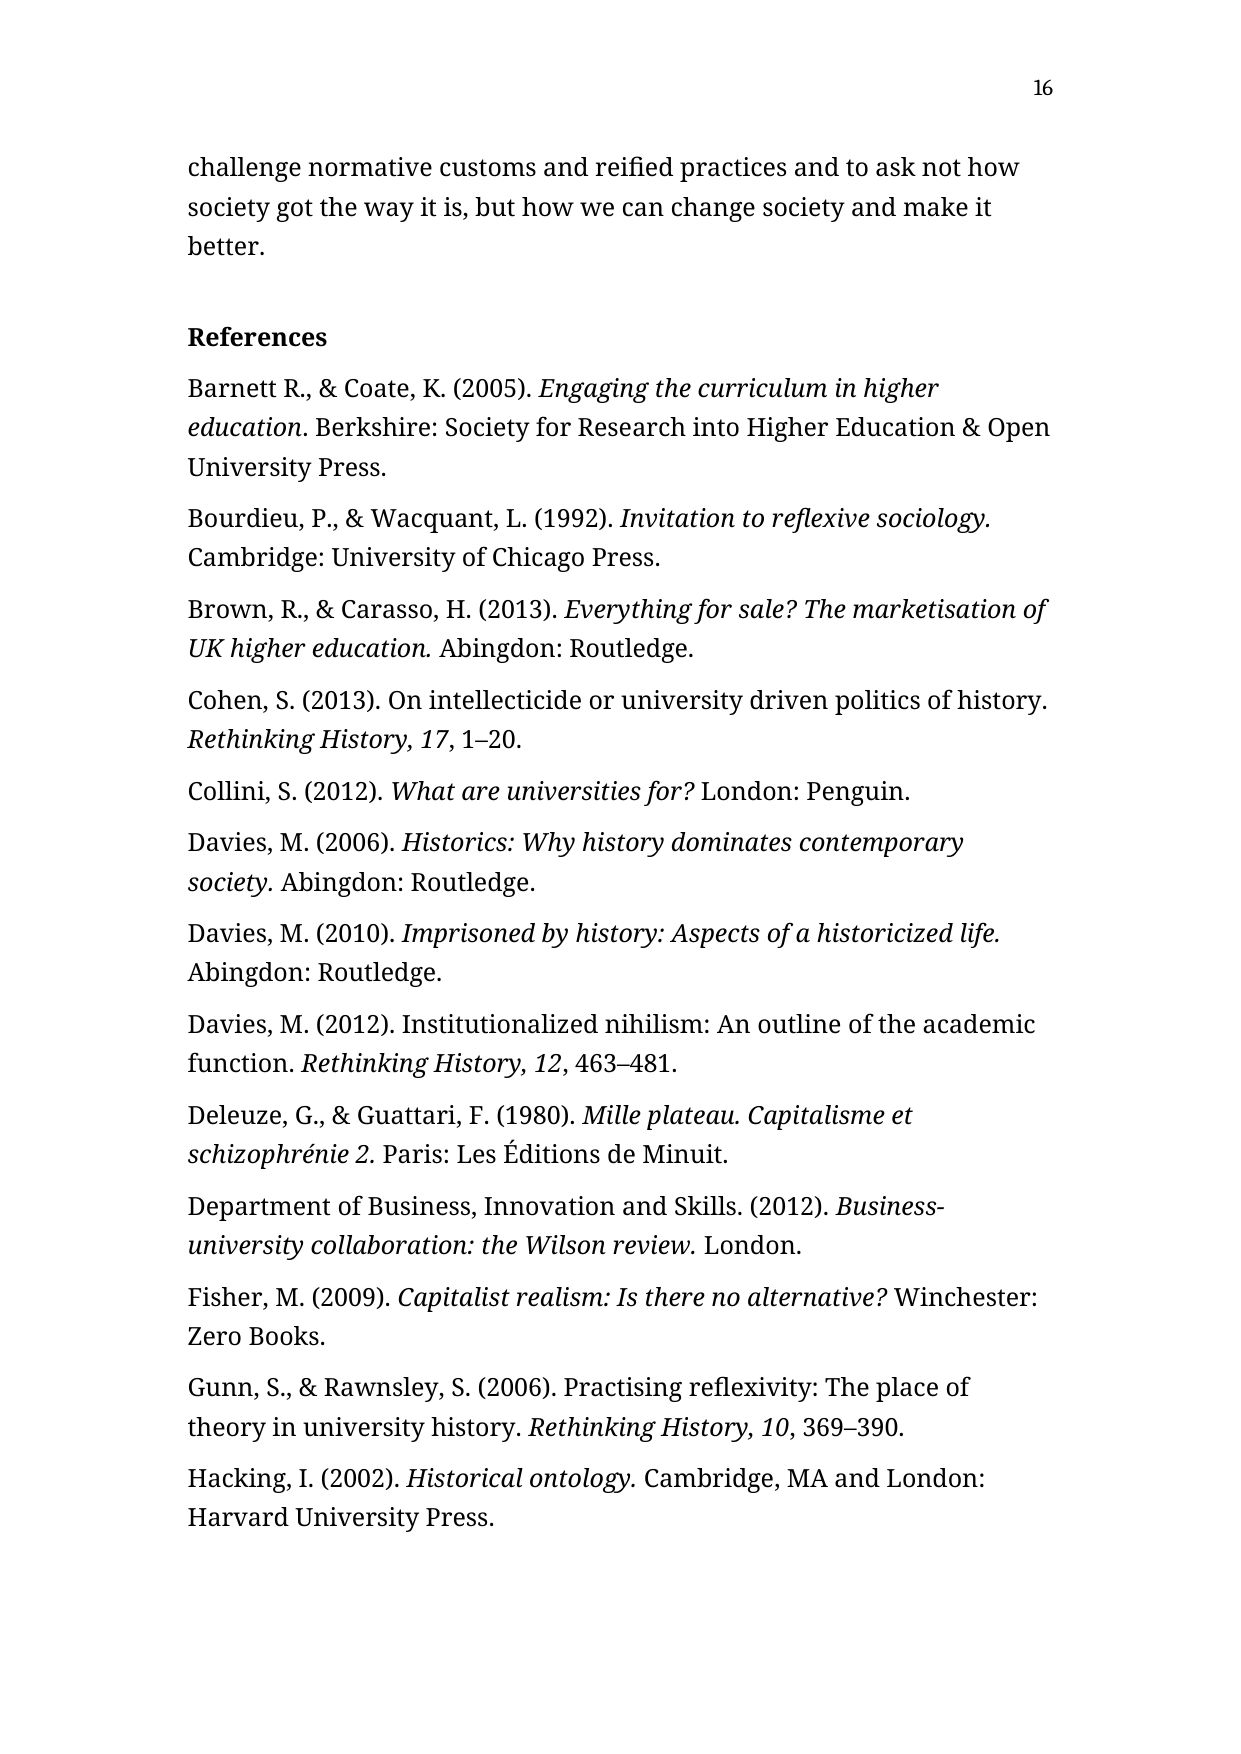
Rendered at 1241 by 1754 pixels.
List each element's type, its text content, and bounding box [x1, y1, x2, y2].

text Deleuze, G., & Guattari, F. (1980). Mille plateau. Capitalisme et schizophrénie 2. Paris: Les Éditions de Minuit. [187, 1097, 1053, 1171]
text Collini, S. (2012). What are universities for? London: Penguin. [187, 773, 1053, 807]
text Hacking, I. (2002). Historical ontology. Cambridge, MA and London: Harvard University Press. [187, 1461, 1053, 1534]
text Gunn, S., & Rawnsley, S. (2006). Practising reflexivity: The place of theory in university history. Rethinking History, 10, 369–390. [187, 1370, 1053, 1443]
text Brown, R., & Carasso, H. (2013). Everything for sale? The marketisation of UK higher education. Abingdon: Routledge. [187, 592, 1053, 665]
text Davies, M. (2006). Historics: Why history dominates contemporary society. Abingdon: Routledge. [187, 825, 1053, 898]
text Davies, M. (2012). Institutionalized nihilism: An outline of the academic function. Rethinking History, 12, 463–481. [187, 1007, 1053, 1080]
text Cohen, S. (2013). On intellecticide or university driven politics of history. Rethinking History, 17, 1–20. [187, 682, 1053, 756]
text Department of Business, Innovation and Skills. (2012). Business-university collaboration: the Wilson review. London. [187, 1188, 1053, 1262]
text Bourdieu, P., & Wacquant, L. (1992). Invitation to reflexive sociology. Cambridge: University of Chicago Press. [187, 501, 1053, 574]
text Fisher, M. (2009). Capitalist realism: Is there no alternative? Winchester: Zero Books. [187, 1279, 1053, 1352]
text Davies, M. (2010). Imprisoned by history: Aspects of a historicized life. Abingdon: Routledge. [187, 916, 1053, 989]
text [187, 150, 1053, 262]
text Barnett R., & Coate, K. (2005). Engaging the curriculum in higher education. Berkshire: Society for Research into Higher Education & Open University Press. [187, 371, 1053, 483]
text References [187, 319, 1053, 353]
